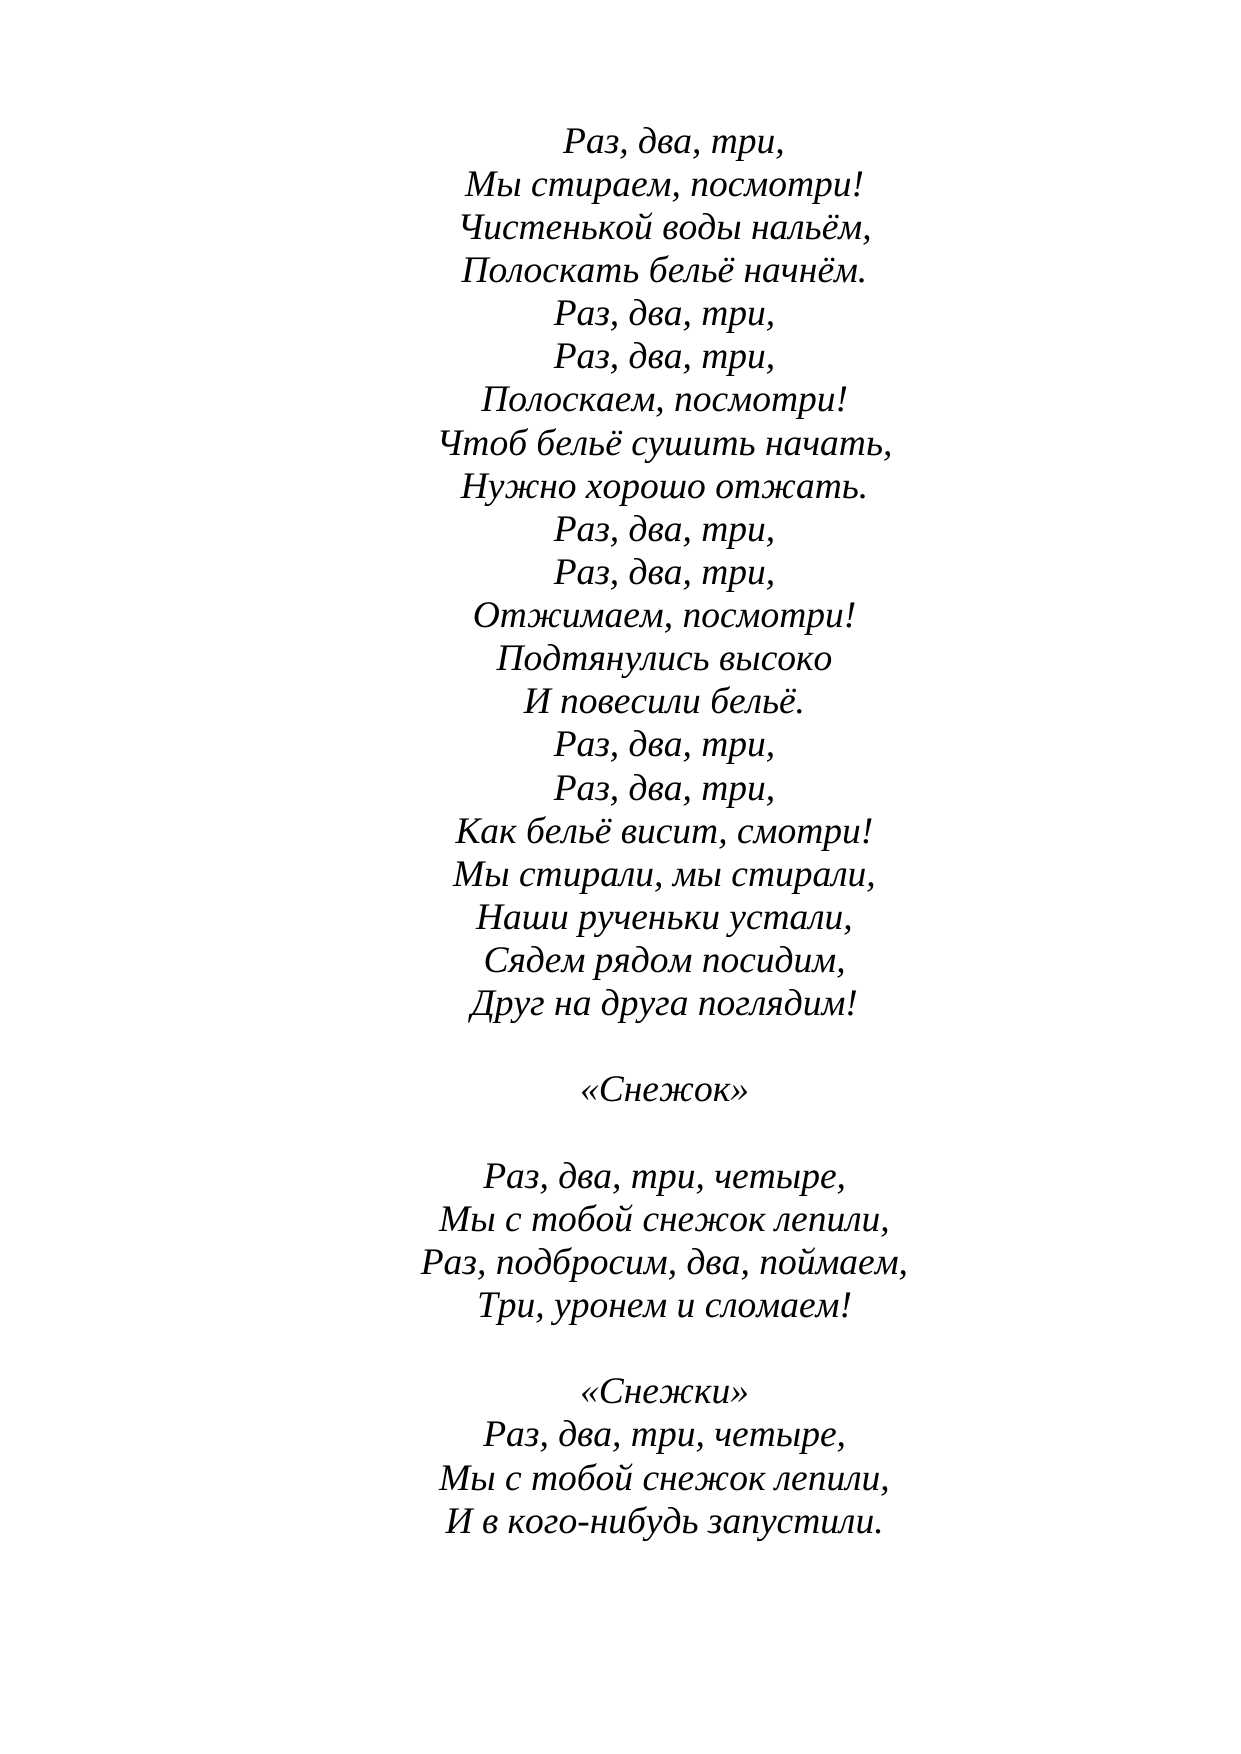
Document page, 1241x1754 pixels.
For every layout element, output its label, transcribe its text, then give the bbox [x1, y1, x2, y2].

text Раз, два, три, [177, 506, 1152, 549]
text Раз, два, три, четыре, [177, 1412, 1152, 1455]
text Раз, два, три, [177, 291, 1152, 334]
text Сядем рядом посидим, [177, 937, 1152, 981]
text Как бельё висит, смотри! [177, 808, 1152, 851]
text Раз, два, три, [177, 118, 1152, 161]
text Раз, два, три, [177, 722, 1152, 765]
text Полоскаем, посмотри! [177, 377, 1152, 420]
text Подтянулись высоко [177, 636, 1152, 679]
text Мы с тобой снежок лепили, [177, 1455, 1152, 1498]
text Раз, два, три, [177, 765, 1152, 808]
text Мы с тобой снежок лепили, [177, 1196, 1152, 1239]
text И в кого-нибудь запустили. [177, 1498, 1152, 1541]
text Полоскать бельё начнём. [177, 247, 1152, 291]
text Три, уронем и сломаем! [177, 1282, 1152, 1326]
text Чтоб бельё сушить начать, [177, 420, 1152, 463]
text Наши рученьки устали, [177, 894, 1152, 937]
text Нужно хорошо отжать. [177, 463, 1152, 506]
text «Снежок» [177, 1067, 1152, 1110]
text Друг на друга поглядим! [177, 981, 1152, 1024]
text Чистенькой воды нальём, [177, 204, 1152, 247]
text «Снежки» [177, 1369, 1152, 1412]
text И повесили бельё. [177, 679, 1152, 722]
text Раз, два, три, [177, 334, 1152, 377]
text Мы стирали, мы стирали, [177, 851, 1152, 894]
text Раз, два, три, четыре, [177, 1153, 1152, 1196]
text Отжимаем, посмотри! [177, 592, 1152, 636]
text Мы стираем, посмотри! [177, 161, 1152, 204]
text Раз, два, три, [177, 549, 1152, 592]
text Раз, подбросим, два, поймаем, [177, 1239, 1152, 1282]
